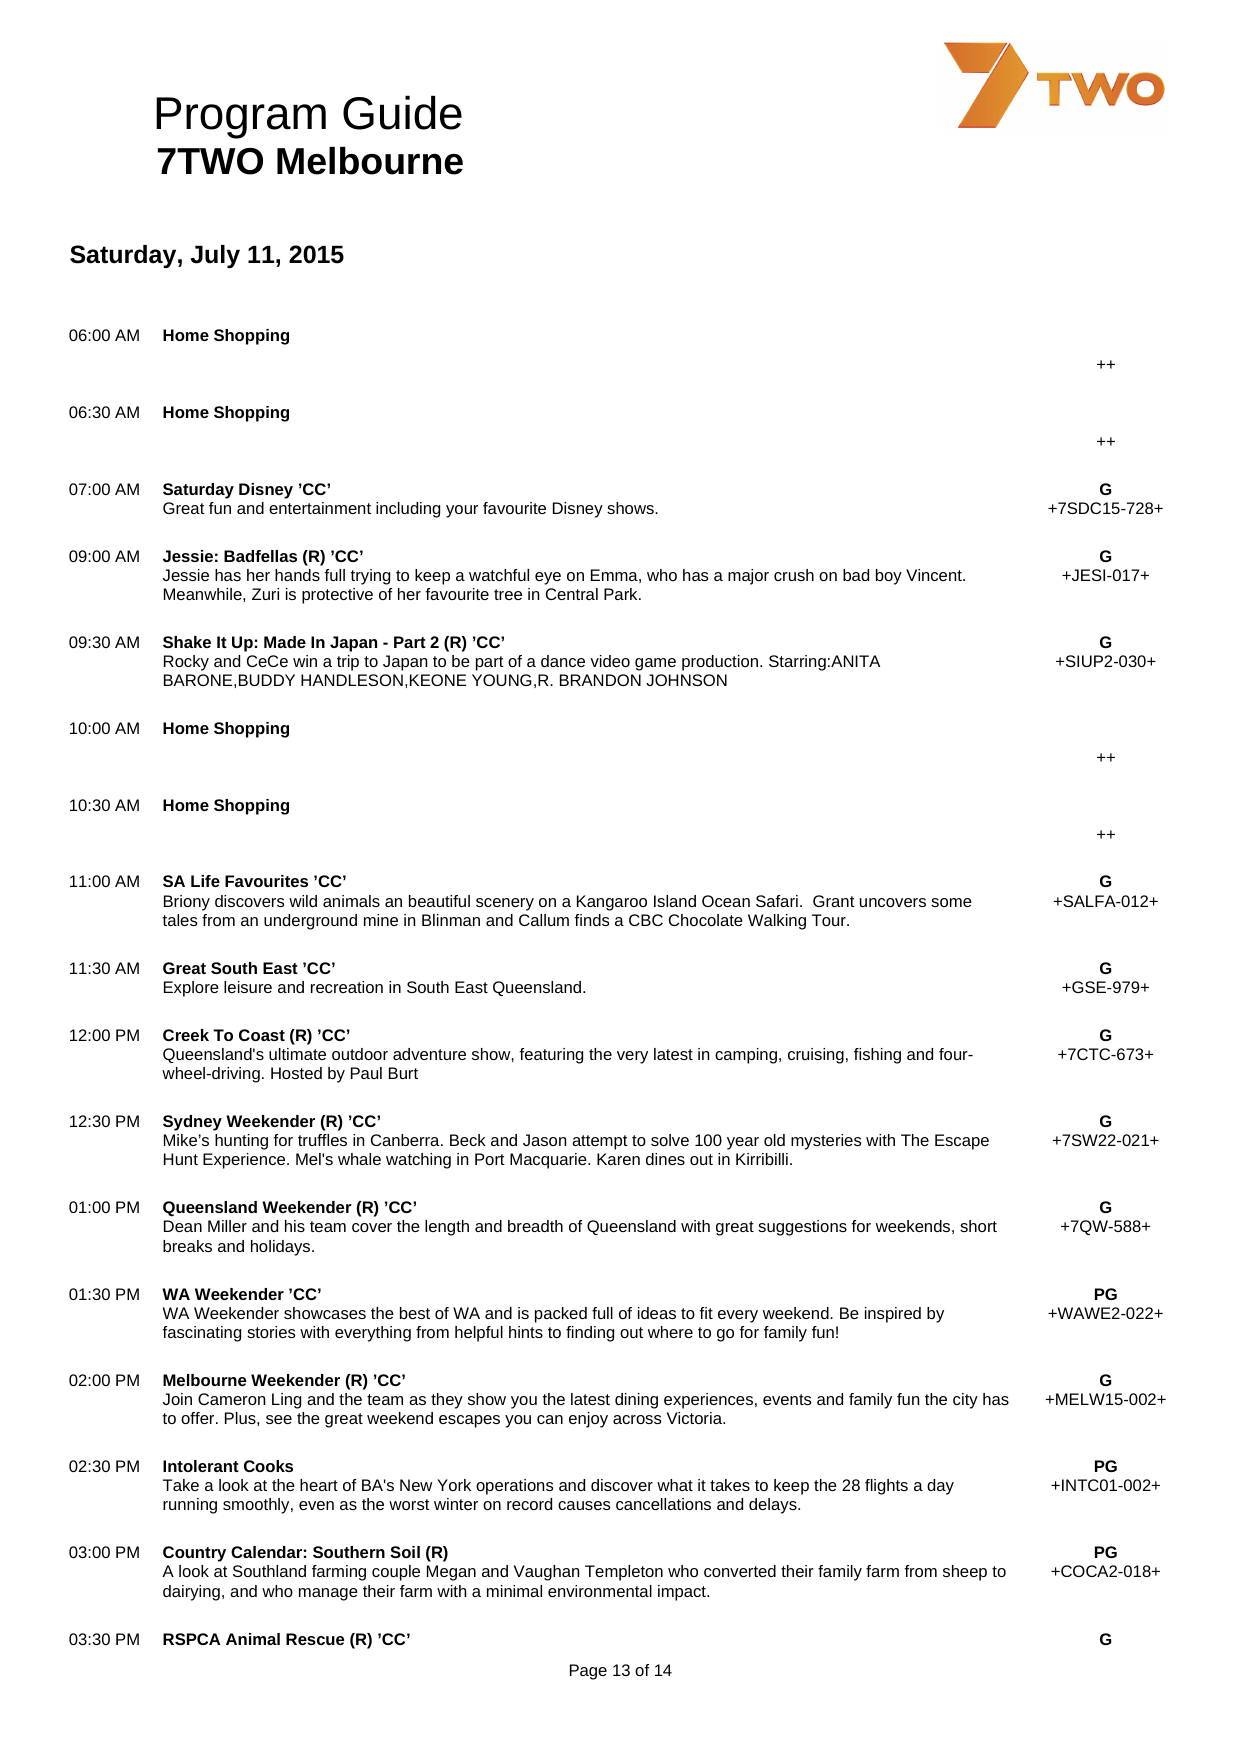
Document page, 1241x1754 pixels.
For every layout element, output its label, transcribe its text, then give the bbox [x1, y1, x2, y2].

table_header Saturday Disney ’CC’ Great fun and entertainment including your favourite Disney shows. [151, 479, 1022, 518]
table_header G +SALFA-012+ [1022, 872, 1189, 930]
table_header WA Weekender ’CC’ WA Weekender showcases the best of WA and is packed full of ideas to fit every weekend. Be inspired by fascinating stories with everything from helpful hints to finding out where to go for family fun! [151, 1284, 1022, 1342]
table_header 03:30 PM [51, 1629, 151, 1648]
table_header SA Life Favourites ’CC’ Briony discovers wild animals an beautiful scenery on a Kangaroo Island Ocean Safari. Grant uncovers some tales from an underground mine in Blinman and Callum finds a CBC Chocolate Walking Tour. [151, 872, 1022, 930]
table_header Shake It Up: Made In Japan - Part 2 (R) ’CC’ Rocky and CeCe win a trip to Japan to be part of a dance video game production. Starring:ANITA BARONE,BUDDY HANDLESON,KEONE YOUNG,R. BRANDON JOHNSON [151, 633, 1022, 690]
table_header 01:30 PM [51, 1284, 151, 1342]
table_header Home Shopping [151, 796, 1022, 843]
table_header Intolerant Cooks Take a look at the heart of BA's New York operations and discover what it takes to keep the 28 flights a day running smoothly, even as the worst winter on record causes cancellations and delays. [151, 1457, 1022, 1514]
table_header 02:00 PM [51, 1371, 151, 1428]
table_header ++ [1022, 403, 1189, 451]
table_header G +7SDC15-728+ [1022, 479, 1189, 518]
table_header PG +INTC01-002+ [1022, 1457, 1189, 1514]
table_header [151, 1629, 1022, 1648]
table_header Sydney Weekender (R) ’CC’ Mike’s hunting for truffles in Canberra. Beck and Jason attempt to solve 100 year old mysteries with The Escape Hunt Experience. Mel's whale watching in Port Macquarie. Karen dines out in Kirribilli. [151, 1112, 1022, 1169]
table_header ++ [1022, 326, 1189, 374]
table_header 10:30 AM [51, 796, 151, 843]
table_header 02:30 PM [51, 1457, 151, 1514]
table_header PG +WAWE2-022+ [1022, 1284, 1189, 1342]
table_header G +7CTC-673+ [1022, 1026, 1189, 1083]
table_header Creek To Coast (R) ’CC’ Queensland's ultimate outdoor adventure show, featuring the very latest in camping, cruising, fishing and four-wheel-driving. Hosted by Paul Burt [151, 1026, 1022, 1083]
table_header 09:30 AM [51, 633, 151, 690]
table_header Home Shopping [151, 403, 1022, 451]
table_header 07:00 AM [51, 479, 151, 518]
table_header 06:00 AM [51, 326, 151, 374]
table_header G +SIUP2-030+ [1022, 633, 1189, 690]
table_header ++ [1022, 719, 1189, 767]
table_header 01:00 PM [51, 1198, 151, 1256]
table_header Home Shopping [151, 326, 1022, 374]
table_header 11:00 AM [51, 872, 151, 930]
table_header 06:30 AM [51, 403, 151, 451]
text Saturday, July 11, 2015 [62, 240, 1178, 268]
table_header Great South East ’CC’ Explore leisure and recreation in South East Queensland. [151, 959, 1022, 997]
table_header Melbourne Weekender (R) ’CC’ Join Cameron Ling and the team as they show you the latest dining experiences, events and family fun the city has to offer. Plus, see the great weekend escapes you can enjoy across Victoria. [151, 1371, 1022, 1428]
table_header G +GSE-979+ [1022, 959, 1189, 997]
table_header Country Calendar: Southern Soil (R) A look at Southland farming couple Megan and Vaughan Templeton who converted their family farm from sheep to dairying, and who manage their farm with a minimal environmental impact. [151, 1543, 1022, 1601]
table_header G +7SW22-021+ [1022, 1112, 1189, 1169]
table_header 11:30 AM [51, 959, 151, 997]
table_header Home Shopping [151, 719, 1022, 767]
table_header G +MELW15-002+ [1022, 1371, 1189, 1428]
table_header ++ [1022, 796, 1189, 843]
table_header 03:00 PM [51, 1543, 151, 1601]
picture [941, 41, 1168, 130]
table_header PG +COCA2-018+ [1022, 1543, 1189, 1601]
table_header 10:00 AM [51, 719, 151, 767]
table_header G +ANRS-007+ [1022, 1629, 1189, 1648]
table_header Queensland Weekender (R) ’CC’ Dean Miller and his team cover the length and breadth of Queensland with great suggestions for weekends, short breaks and holidays. [151, 1198, 1022, 1256]
table_header G +7QW-588+ [1022, 1198, 1189, 1256]
table_header G +JESI-017+ [1022, 546, 1189, 604]
table_header 12:30 PM [51, 1112, 151, 1169]
table_header Jessie: Badfellas (R) ’CC’ Jessie has her hands full trying to keep a watchful eye on Emma, who has a major crush on bad boy Vincent. Meanwhile, Zuri is protective of her favourite tree in Central Park. [151, 546, 1022, 604]
table_header 09:00 AM [51, 546, 151, 604]
table_header 12:00 PM [51, 1026, 151, 1083]
